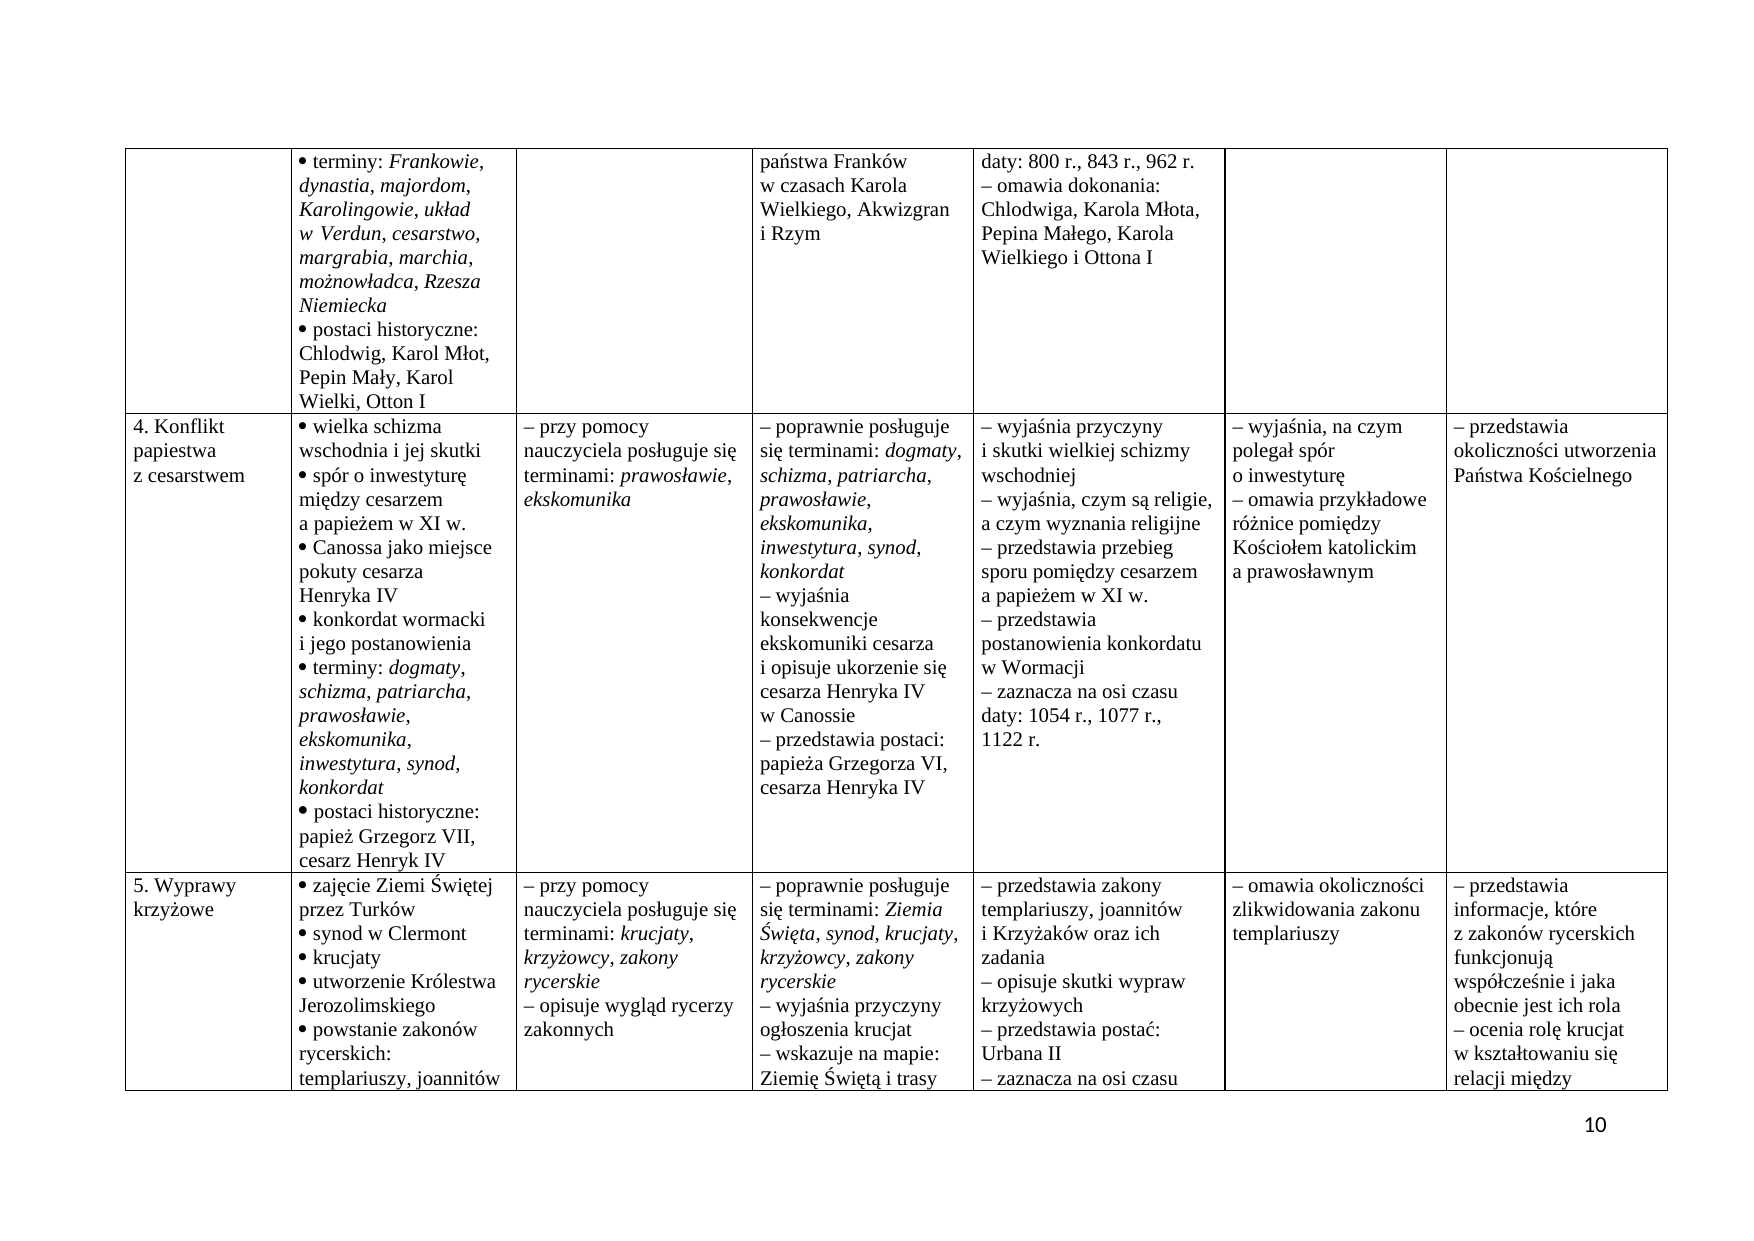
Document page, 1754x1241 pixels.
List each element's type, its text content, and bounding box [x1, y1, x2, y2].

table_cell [753, 873, 973, 1089]
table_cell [974, 873, 1224, 1089]
table_cell – przedstawia okoliczności utworzenia Państwa Kościelnego [1447, 414, 1667, 872]
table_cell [292, 149, 516, 413]
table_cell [1447, 149, 1667, 413]
table_cell 5. Wyprawy krzyżowe [126, 873, 291, 1089]
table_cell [292, 873, 516, 1089]
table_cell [517, 873, 752, 1089]
table_cell – przy pomocy nauczyciela posługuje się terminami: prawosławie, ekskomunika [517, 414, 752, 872]
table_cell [753, 149, 973, 413]
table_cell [517, 149, 752, 413]
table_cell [126, 149, 291, 413]
table_cell – wyjaśnia, na czym polegał spór o inwestyturę – omawia przykładowe różnice pomiędzy Kościołem katolickim a prawosławnym [1226, 414, 1446, 872]
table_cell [1447, 873, 1667, 1089]
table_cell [1226, 873, 1446, 1089]
table_cell – poprawnie posługuje się terminami: dogmaty, schizma, patriarcha, prawosławie, ekskomunika, inwestytura, synod, konkordat – wyjaśnia konsekwencje ekskomuniki cesarza i opisuje ukorzenie się cesarza Henryka IV w Canossie – przedstawia postaci: papieża Grzegorza VI, cesarza Henryka IV [753, 414, 973, 872]
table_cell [1226, 149, 1446, 413]
table_cell wielka schizma wschodnia i jej skutki spór o inwestyturę między cesarzem a papieżem w XI w. Canossa jako miejsce pokuty cesarza Henryka IV konkordat wormacki i jego postanowienia terminy: dogmaty, schizma, patriarcha, prawosławie, ekskomunika, inwestytura, synod, konkordat postaci historyczne: papież Grzegorz VII, cesarz Henryk IV [292, 414, 516, 872]
table_cell – wyjaśnia przyczyny i skutki wielkiej schizmy wschodniej – wyjaśnia, czym są religie, a czym wyznania religijne – przedstawia przebieg sporu pomiędzy cesarzem a papieżem w XI w. – przedstawia postanowienia konkordatu w Wormacji – zaznacza na osi czasu daty: 1054 r., 1077 r., 1122 r. [974, 414, 1224, 872]
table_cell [974, 149, 1224, 413]
table_cell 4. Konflikt papiestwa z cesarstwem [126, 414, 291, 872]
